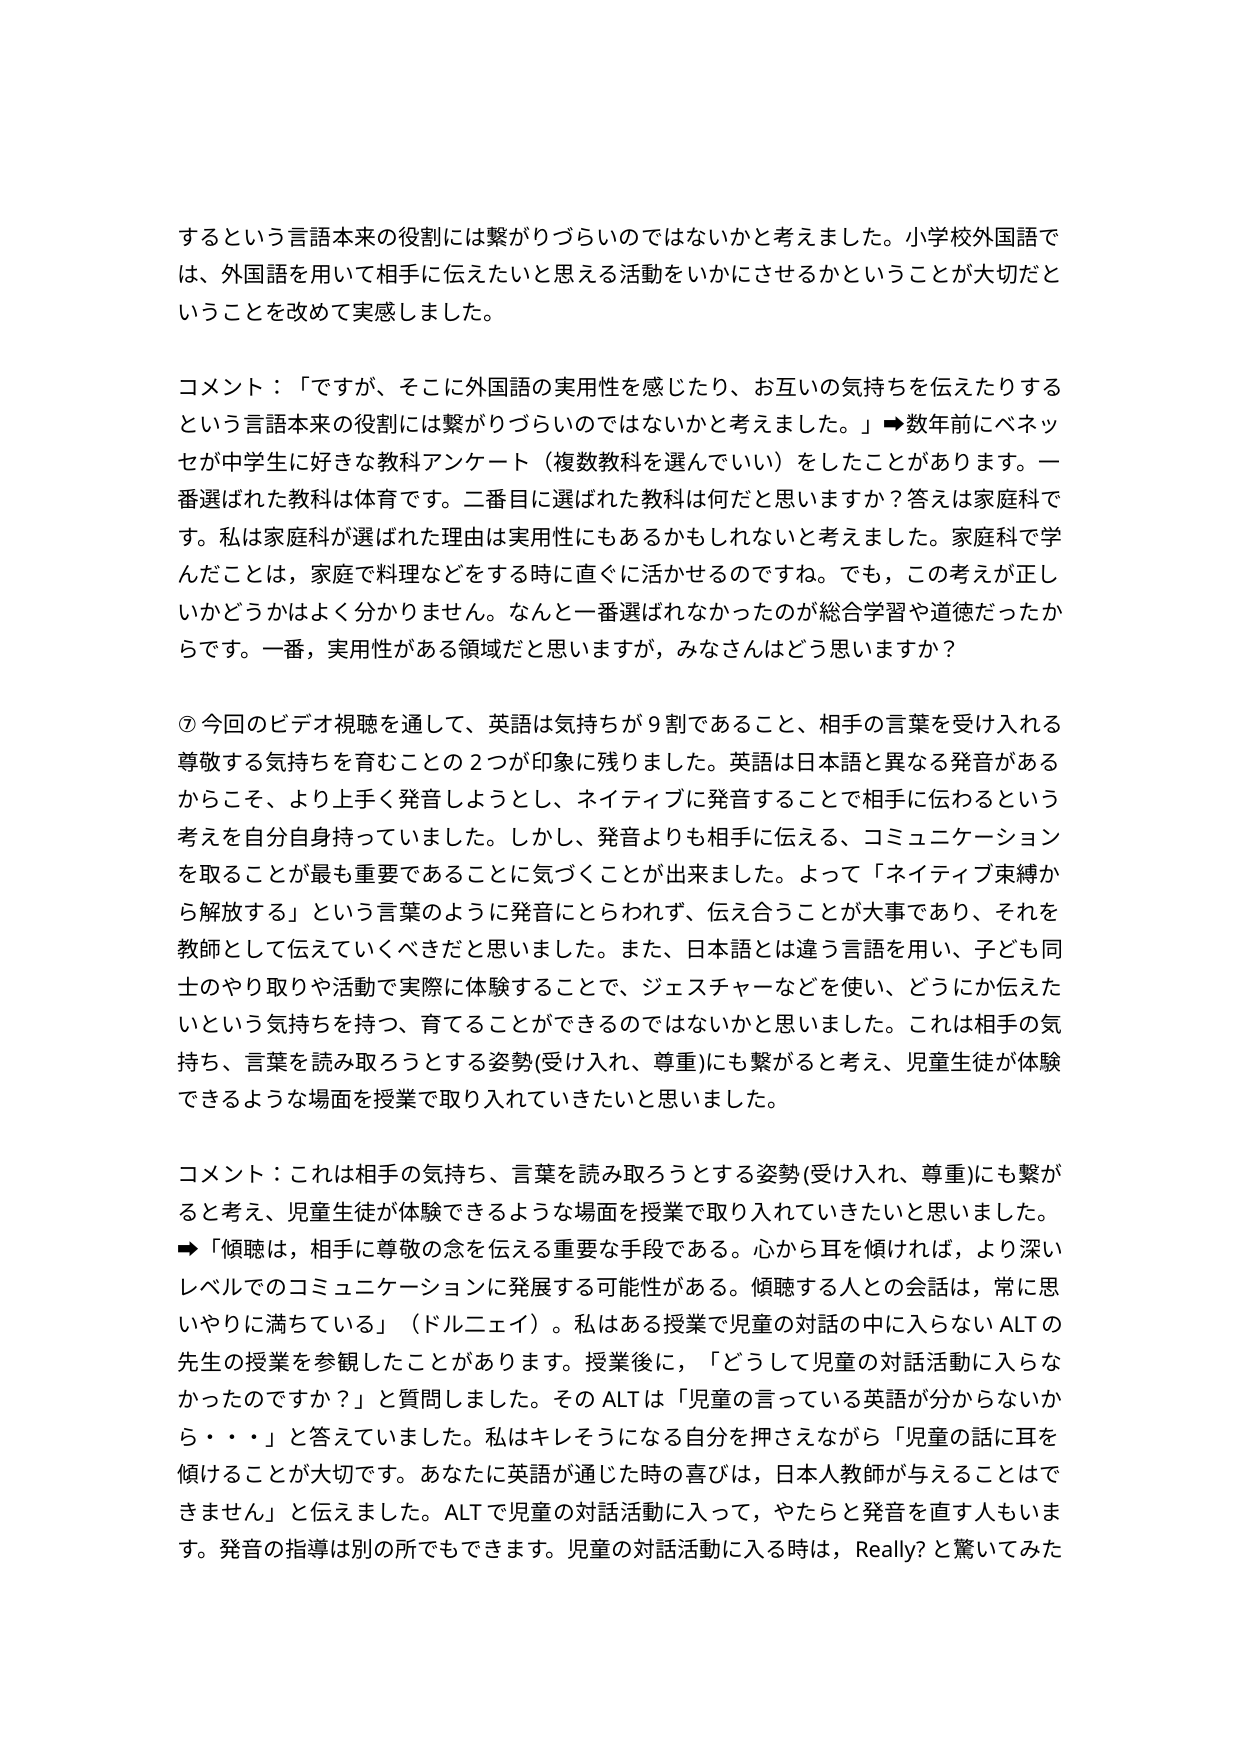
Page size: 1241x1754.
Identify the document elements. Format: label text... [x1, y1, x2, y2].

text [177, 1154, 1063, 1567]
text ⑦今回のビデオ視聴を通して、英語は気持ちが9割であること、相手の言葉を受け入れる尊敬する気持ちを育むことの2つが印象に残りました。英語は日本語と異なる発音があるからこそ、より上手く発音しようとし、ネイティブに発音することで相手に伝わるという考えを自分自身持っていました。しかし、発音よりも相手に伝える、コミュニケーションを取ることが最も重要であることに気づくことが出来ました。よって「ネイティブ束縛から解放する」という言葉のように発音にとらわれず、伝え合うことが大事であり、それを教師として伝えていくべきだと思いました。また、日本語とは違う言語を用い、子ども同士のやり取りや活動で実際に体験することで、ジェスチャーなどを使い、どうにか伝えたいという気持ちを持つ、育てることができるのではないかと思いました。これは相手の気持ち、言葉を読み取ろうとする姿勢(受け入れ、尊重)にも繋がると考え、児童生徒が体験できるような場面を授業で取り入れていきたいと思いました。 [177, 704, 1063, 1117]
text コメント：「ですが、そこに外国語の実用性を感じたり、お互いの気持ちを伝えたりするという言語本来の役割には繋がりづらいのではないかと考えました。」➡️数年前にベネッセが中学生に好きな教科アンケート（複数教科を選んでいい）をしたことがあります。一番選ばれた教科は体育です。二番目に選ばれた教科は何だと思いますか？答えは家庭科です。私は家庭科が選ばれた理由は実用性にもあるかもしれないと考えました。家庭科で学んだことは，家庭で料理などをする時に直ぐに活かせるのですね。でも，この考えが正しいかどうかはよく分かりません。なんと一番選ばれなかったのが総合学習や道徳だったからです。一番，実用性がある領域だと思いますが，みなさんはどう思いますか？ [177, 367, 1063, 667]
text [177, 217, 1063, 329]
